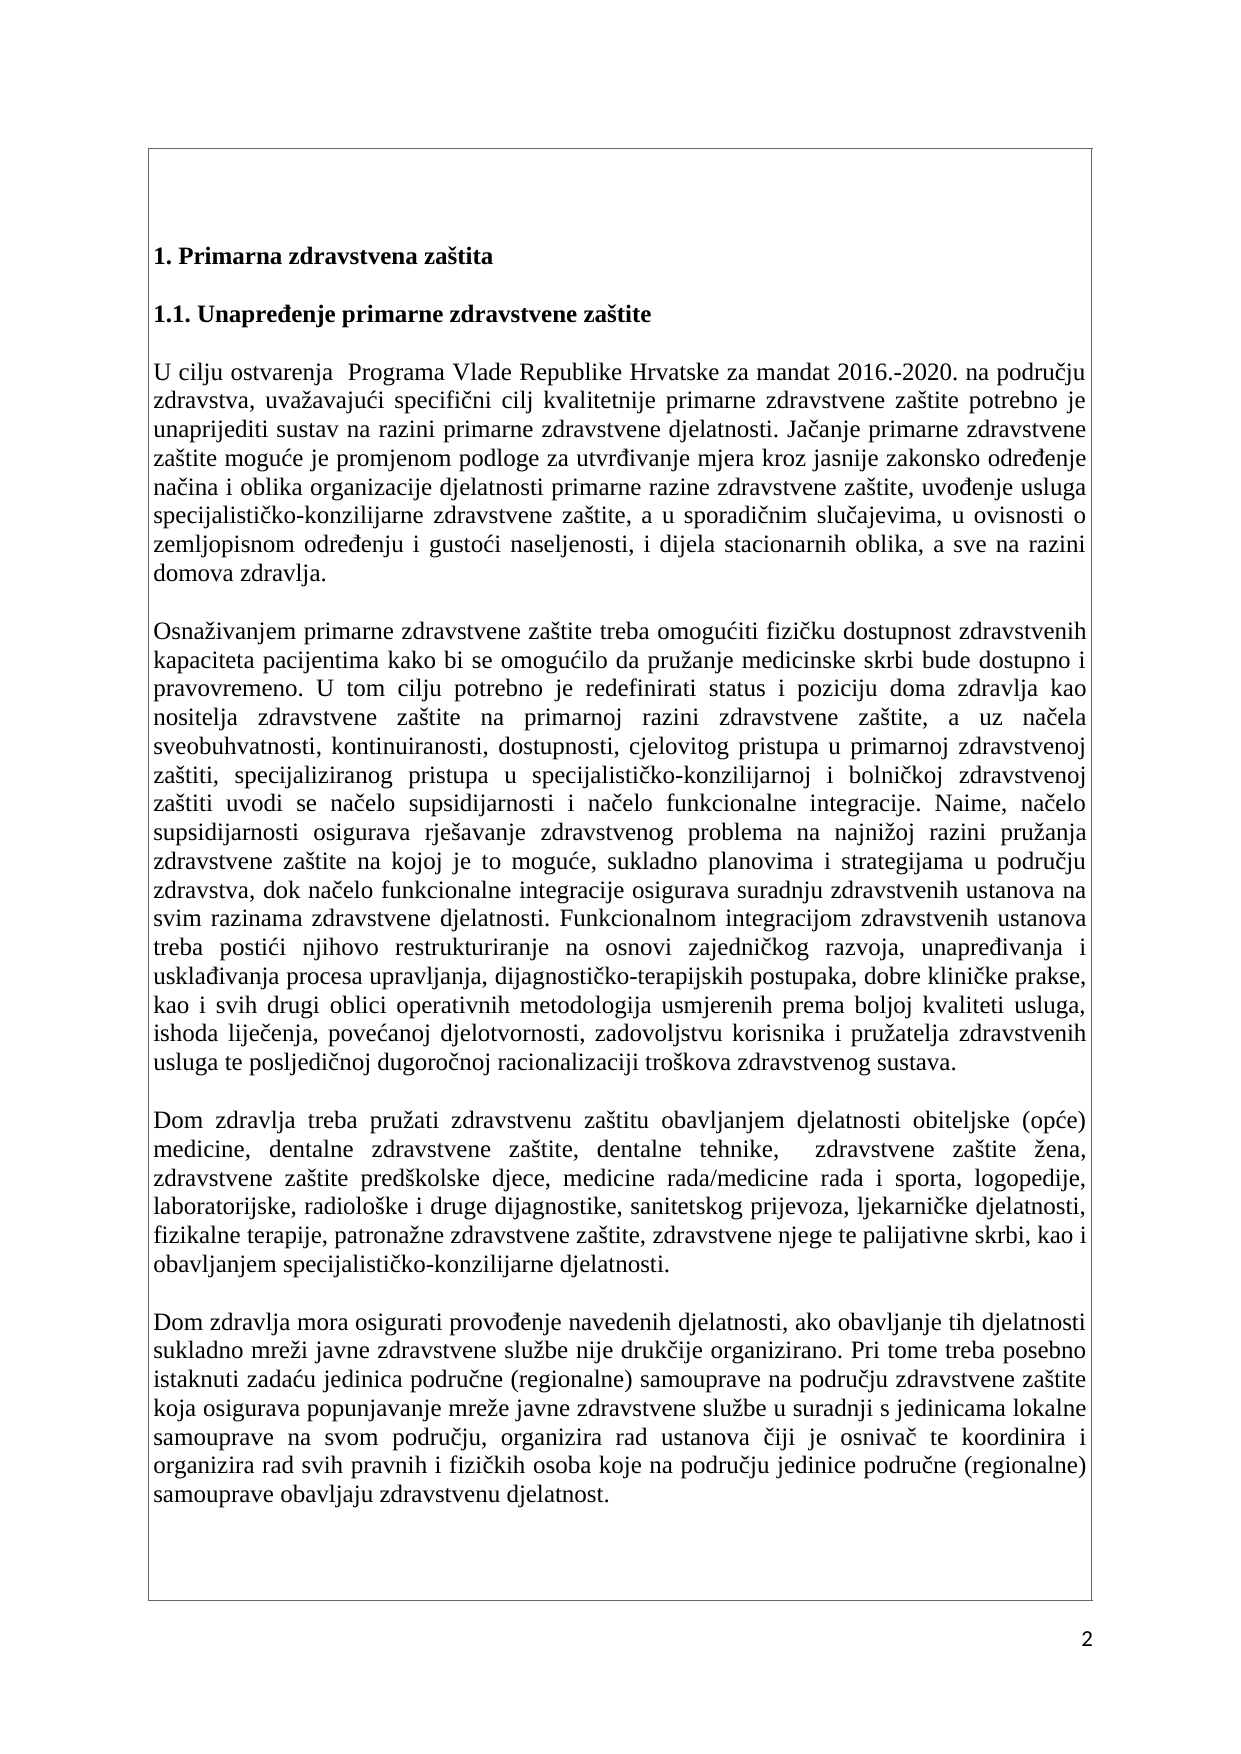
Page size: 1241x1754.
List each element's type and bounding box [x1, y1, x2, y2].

table_cell [149, 149, 1091, 1600]
